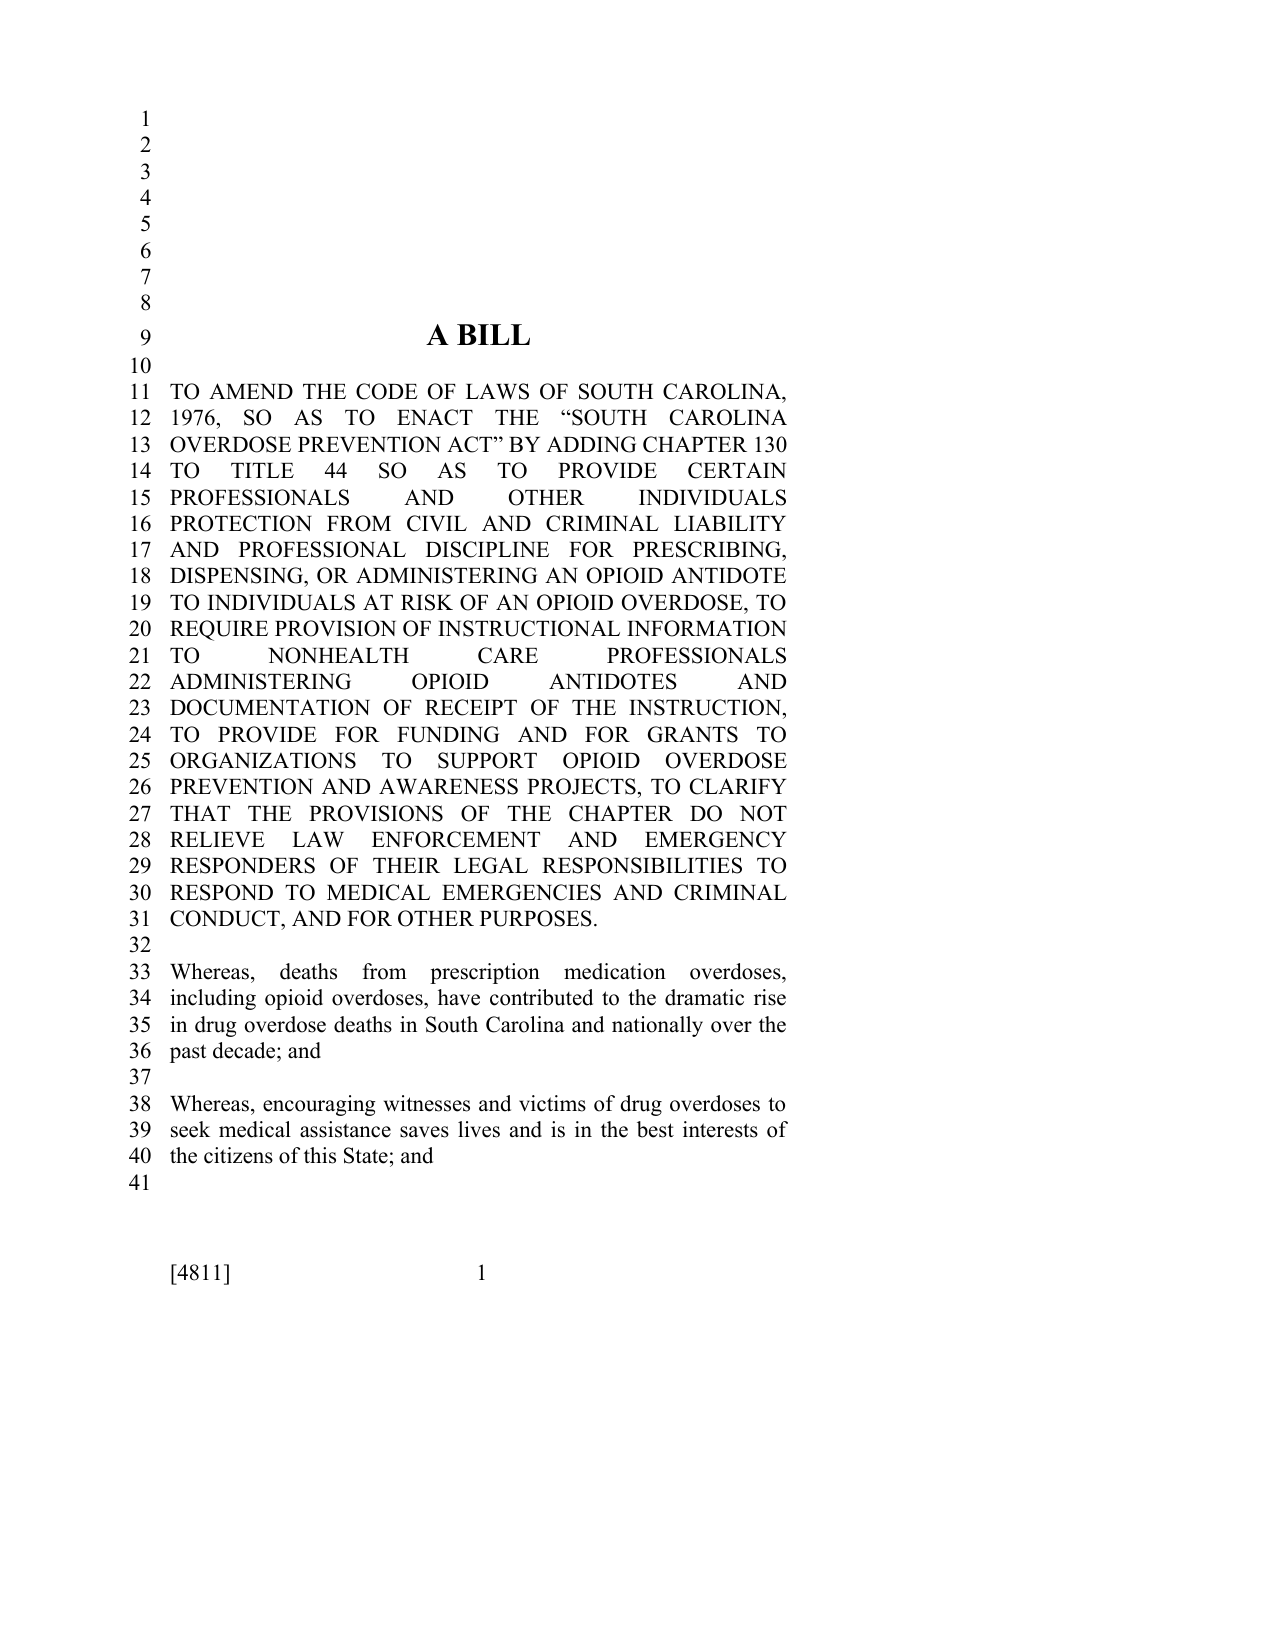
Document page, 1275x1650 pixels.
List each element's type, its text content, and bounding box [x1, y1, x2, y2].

text TO AMEND THE CODE OF LAWS OF SOUTH CAROLINA, 1976, SO AS TO ENACT THE “SOUTH CAROLINA OVERDOSE PREVENTION ACT” BY ADDING CHAPTER 130 TO TITLE 44 SO AS TO PROVIDE CERTAIN PROFESSIONALS AND OTHER INDIVIDUALS PROTECTION FROM CIVIL AND CRIMINAL LIABILITY AND PROFESSIONAL DISCIPLINE FOR PRESCRIBING, DISPENSING, OR ADMINISTERING AN OPIOID ANTIDOTE TO INDIVIDUALS AT RISK OF AN OPIOID OVERDOSE, TO REQUIRE PROVISION OF INSTRUCTIONAL INFORMATION TO NONHEALTH CARE PROFESSIONALS ADMINISTERING OPIOID ANTIDOTES AND DOCUMENTATION OF RECEIPT OF THE INSTRUCTION, TO PROVIDE FOR FUNDING AND FOR GRANTS TO ORGANIZATIONS TO SUPPORT OPIOID OVERDOSE PREVENTION AND AWARENESS PROJECTS, TO CLARIFY THAT THE PROVISIONS OF THE CHAPTER DO NOT RELIEVE LAW ENFORCEMENT AND EMERGENCY RESPONDERS OF THEIR LEGAL RESPONSIBILITIES TO RESPOND TO MEDICAL EMERGENCIES AND CRIMINAL CONDUCT, AND FOR OTHER PURPOSES. [169, 378, 787, 932]
text Whereas, deaths from prescription medication overdoses, including opioid overdoses, have contributed to the dramatic rise in drug overdose deaths in South Carolina and nationally over the past decade; and [169, 958, 787, 1063]
text A BILL [169, 316, 787, 352]
text Whereas, encouraging witnesses and victims of drug overdoses to seek medical assistance saves lives and is in the best interests of the citizens of this State; and [169, 1090, 787, 1169]
